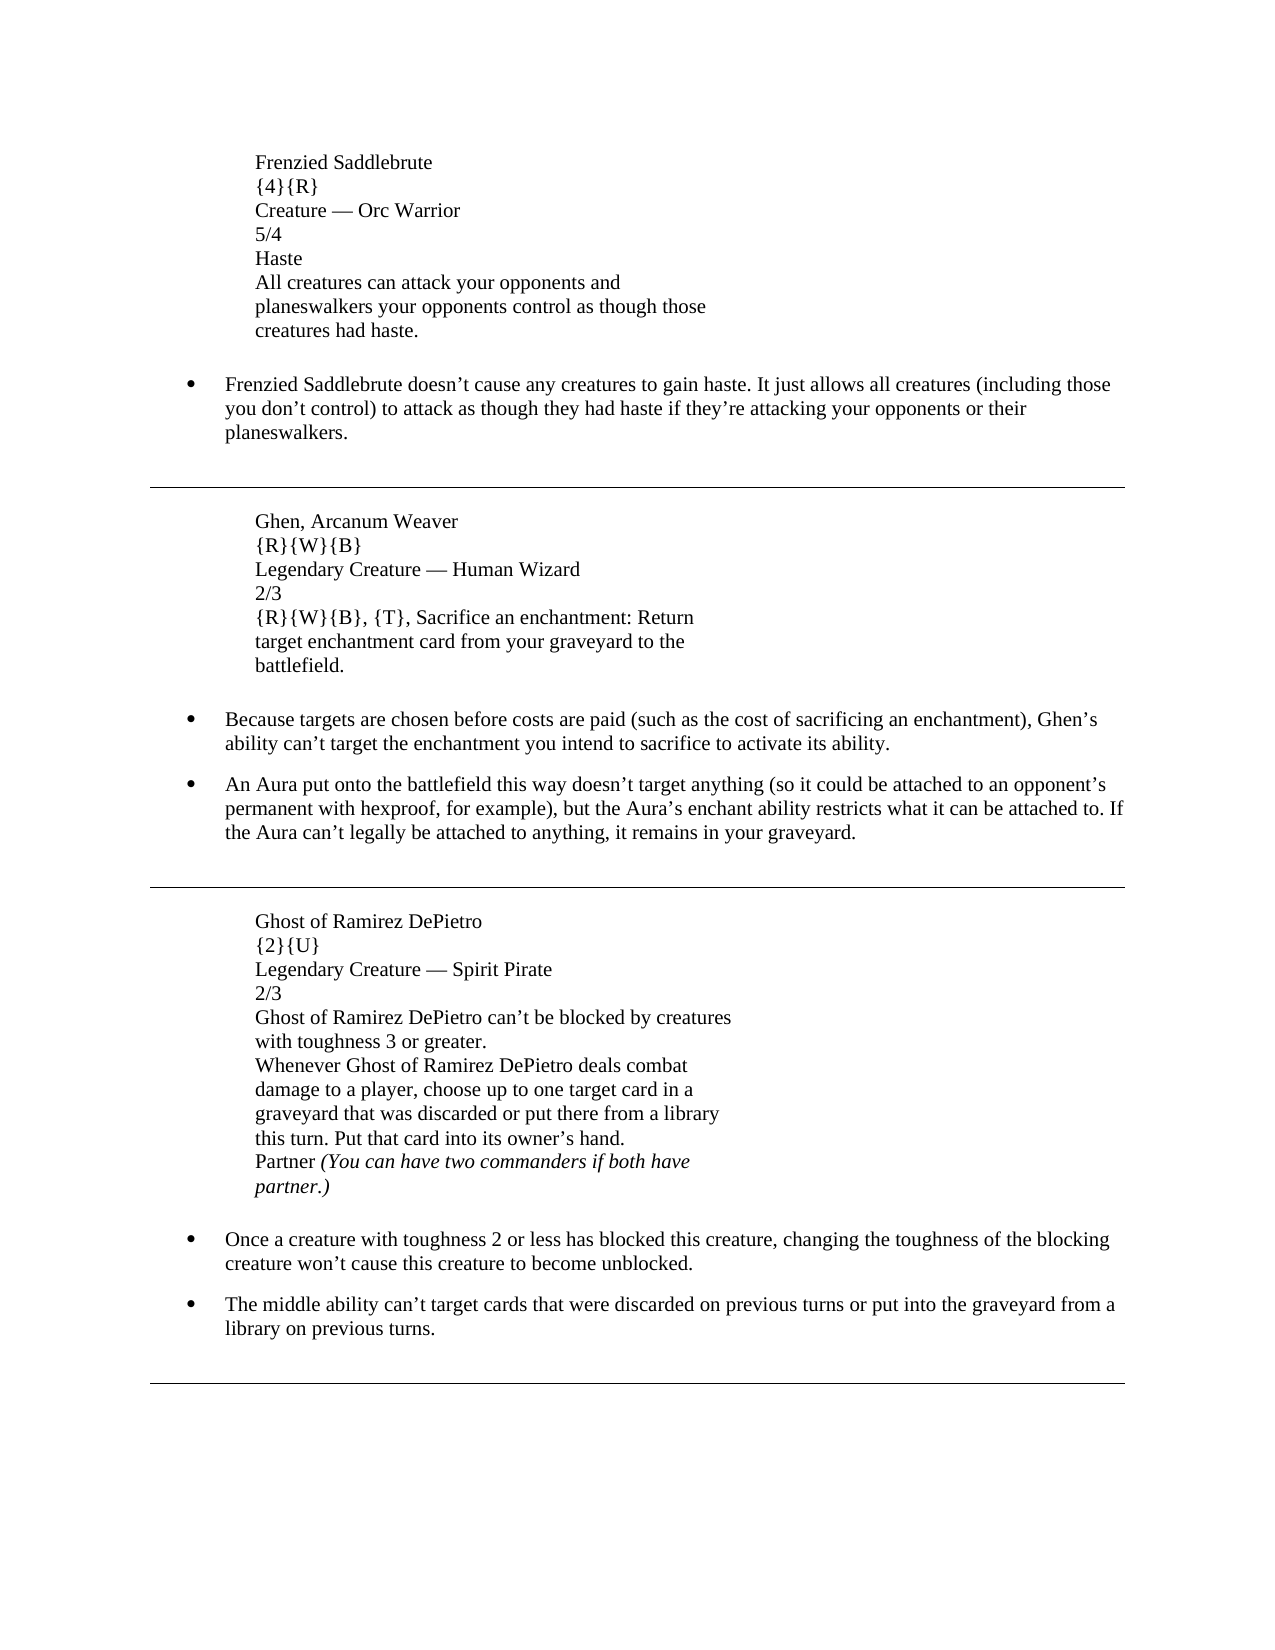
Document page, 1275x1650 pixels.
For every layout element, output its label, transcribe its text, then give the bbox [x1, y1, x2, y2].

text Ghen, Arcanum Weaver {R}{W}{B} Legendary Creature — Human Wizard 2/3 {R}{W}{B}, {T}, Sacrifice an enchantment: Return target enchantment card from your graveyard to the battlefield. [255, 509, 735, 677]
list Because targets are chosen before costs are paid (such as the cost of sacrificing an enchantment), Ghen’s ability can’t target the enchantment you intend to sacrifice to activate its ability. [187, 707, 1125, 755]
list An Aura put onto the battlefield this way doesn’t target anything (so it could be attached to an opponent’s permanent with hexproof, for example), but the Aura’s enchant ability restricts what it can be attached to. If the Aura can’t legally be attached to anything, it remains in your graveyard. [187, 771, 1125, 844]
list Once a creature with toughness 2 or less has blocked this creature, changing the toughness of the blocking creature won’t cause this creature to become unblocked. [187, 1227, 1125, 1275]
text Frenzied Saddlebrute {4}{R} Creature — Orc Warrior 5/4 Haste All creatures can attack your opponents and planeswalkers your opponents control as though those creatures had haste. [255, 150, 735, 342]
list The middle ability can’t target cards that were discarded on previous turns or put into the graveyard from a library on previous turns. [187, 1292, 1125, 1340]
list Frenzied Saddlebrute doesn’t cause any creatures to gain haste. It just allows all creatures (including those you don’t control) to attack as though they had haste if they’re attacking your opponents or their planeswalkers. [187, 372, 1125, 444]
text Ghost of Ramirez DePietro {2}{U} Legendary Creature — Spirit Pirate 2/3 Ghost of Ramirez DePietro can’t be blocked by creatures with toughness 3 or greater. Whenever Ghost of Ramirez DePietro deals combat damage to a player, choose up to one target card in a graveyard that was discarded or put there from a library this turn. Put that card into its owner’s hand. Partner (You can have two commanders if both have partner.) [255, 909, 735, 1198]
